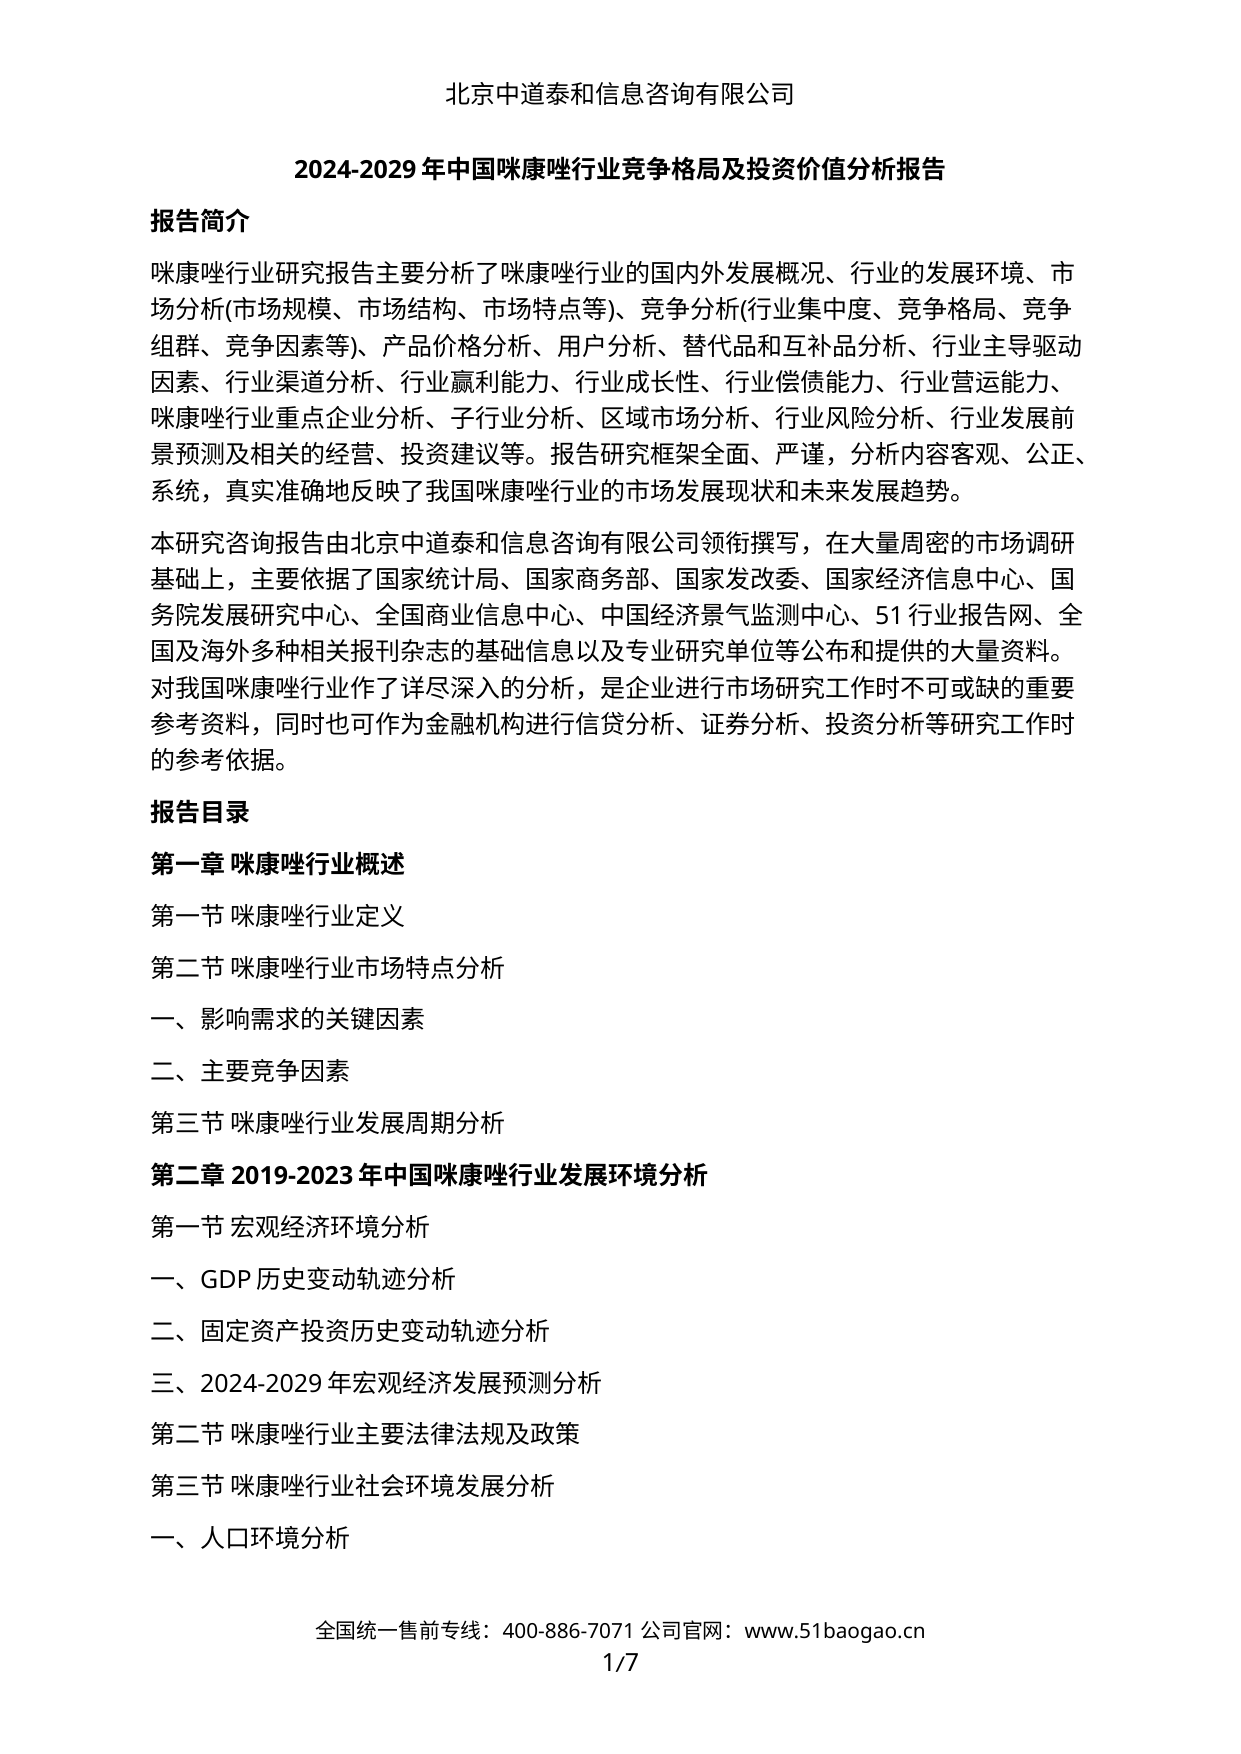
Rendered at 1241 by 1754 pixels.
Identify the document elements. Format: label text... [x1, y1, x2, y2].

text 第二节 咪康唑行业主要法律法规及政策 [150, 1415, 1090, 1451]
text 2024-2029年中国咪康唑行业竞争格局及投资价值分析报告 [150, 150, 1090, 186]
text 报告目录 [150, 792, 1090, 829]
text 第三节 咪康唑行业发展周期分析 [150, 1104, 1090, 1140]
text 二、固定资产投资历史变动轨迹分析 [150, 1311, 1090, 1347]
text 第一节 咪康唑行业定义 [150, 896, 1090, 932]
text 咪康唑行业研究报告主要分析了咪康唑行业的国内外发展概况、行业的发展环境、市场分析(市场规模、市场结构、市场特点等)、竞争分析(行业集中度、竞争格局、竞争组群、竞争因素等)、产品价格分析、用户分析、替代品和互补品分析、行业主导驱动因素、行业渠道分析、行业赢利能力、行业成长性、行业偿债能力、行业营运能力、咪康唑行业重点企业分析、子行业分析、区域市场分析、行业风险分析、行业发展前景预测及相关的经营、投资建议等。报告研究框架全面、严谨，分析内容客观、公正、系统，真实准确地反映了我国咪康唑行业的市场发展现状和未来发展趋势。 [150, 254, 1090, 507]
text 报告简介 [150, 202, 1090, 238]
text 第二节 咪康唑行业市场特点分析 [150, 948, 1090, 984]
text 三、2024-2029年宏观经济发展预测分析 [150, 1363, 1090, 1399]
text 一、影响需求的关键因素 [150, 1000, 1090, 1036]
text 本研究咨询报告由北京中道泰和信息咨询有限公司领衔撰写，在大量周密的市场调研基础上，主要依据了国家统计局、国家商务部、国家发改委、国家经济信息中心、国务院发展研究中心、全国商业信息中心、中国经济景气监测中心、51行业报告网、全国及海外多种相关报刊杂志的基础信息以及专业研究单位等公布和提供的大量资料。对我国咪康唑行业作了详尽深入的分析，是企业进行市场研究工作时不可或缺的重要参考资料，同时也可作为金融机构进行信贷分析、证券分析、投资分析等研究工作时的参考依据。 [150, 523, 1090, 777]
text 第三节 咪康唑行业社会环境发展分析 [150, 1467, 1090, 1503]
text 一、GDP历史变动轨迹分析 [150, 1259, 1090, 1296]
text 第一节 宏观经济环境分析 [150, 1207, 1090, 1244]
text 二、主要竞争因素 [150, 1052, 1090, 1088]
text 第二章 2019-2023年中国咪康唑行业发展环境分析 [150, 1156, 1090, 1192]
text 第一章 咪康唑行业概述 [150, 844, 1090, 881]
text 一、人口环境分析 [150, 1519, 1090, 1555]
